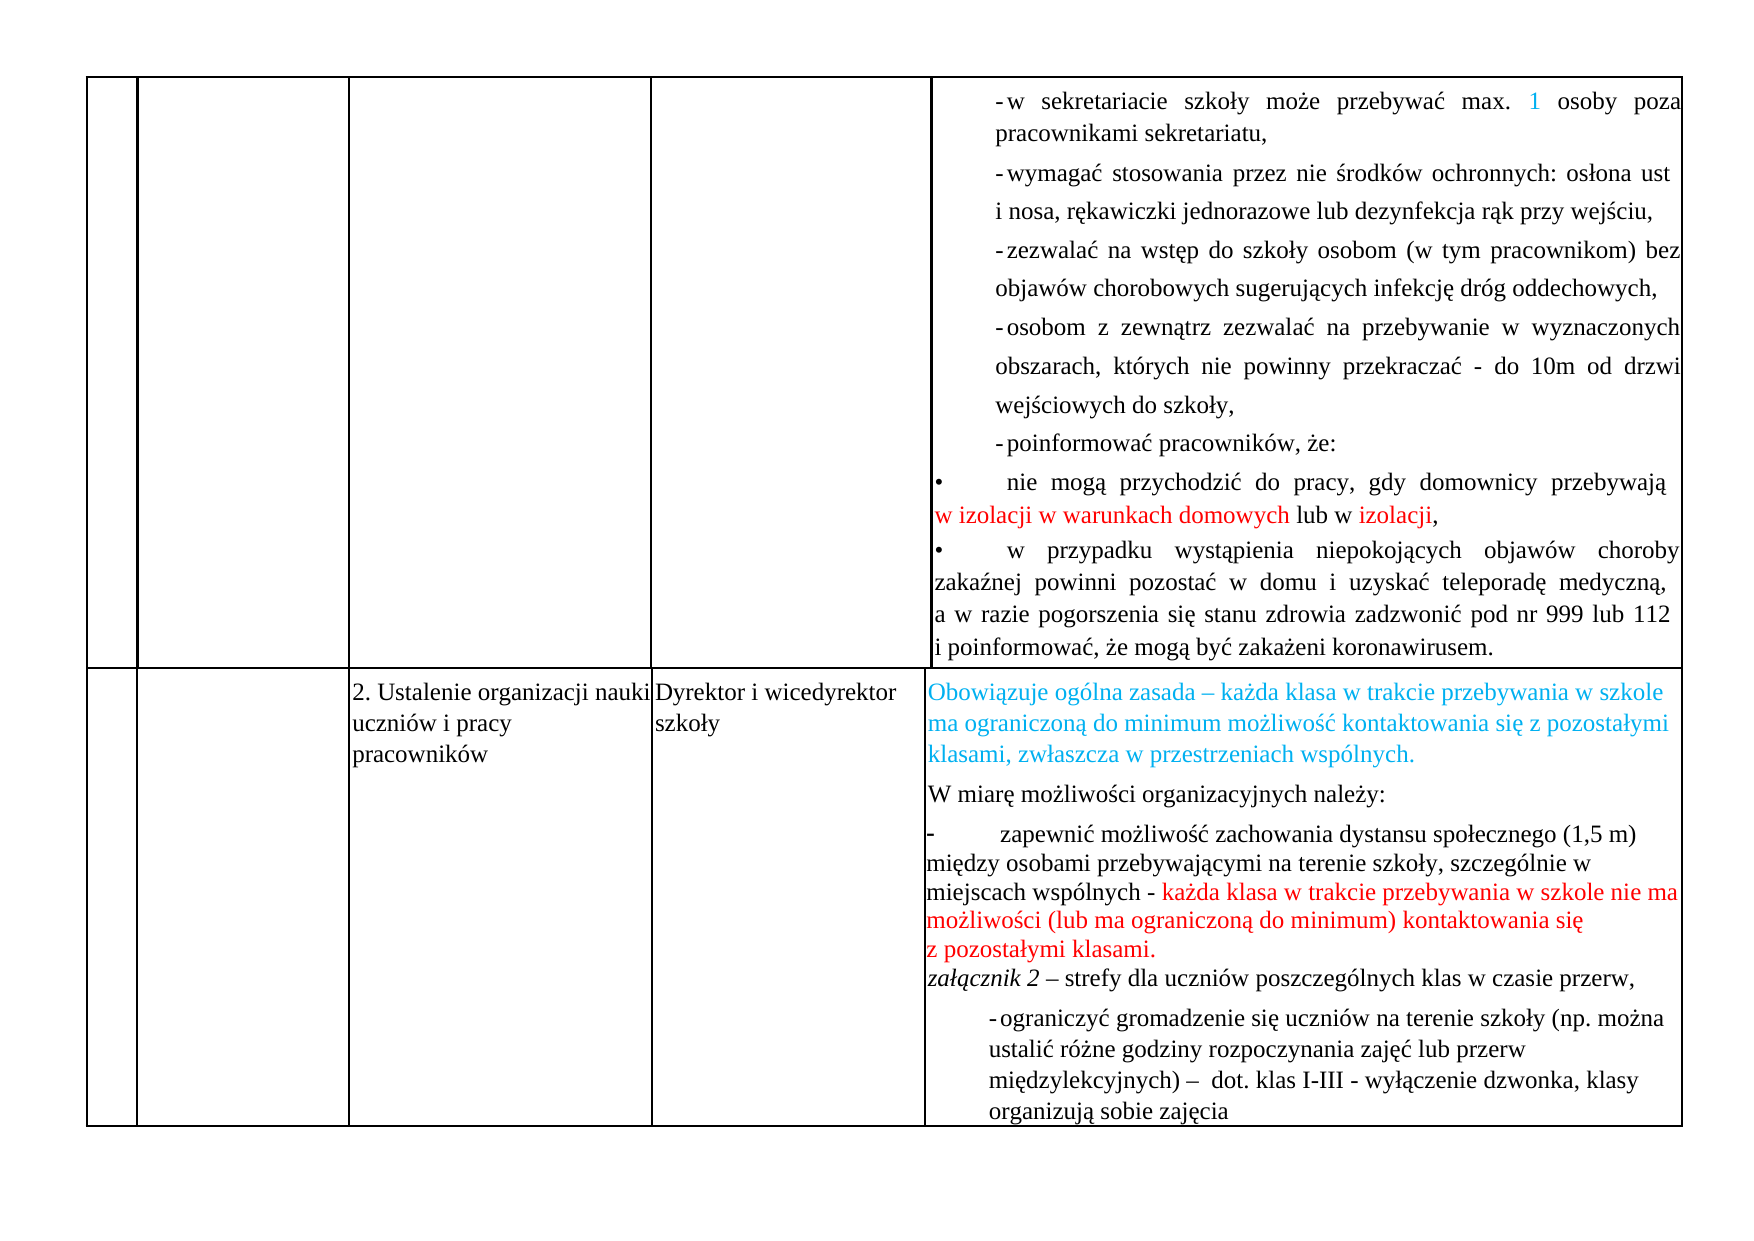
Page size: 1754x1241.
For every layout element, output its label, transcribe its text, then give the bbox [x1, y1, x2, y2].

table_cell [138, 669, 348, 1125]
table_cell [350, 78, 650, 667]
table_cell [350, 669, 651, 1125]
table_cell 3. [88, 78, 136, 667]
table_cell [139, 78, 348, 667]
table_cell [926, 669, 1681, 1125]
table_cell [652, 78, 930, 667]
table_cell [88, 669, 136, 1125]
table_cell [653, 669, 924, 1125]
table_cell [933, 78, 1681, 667]
